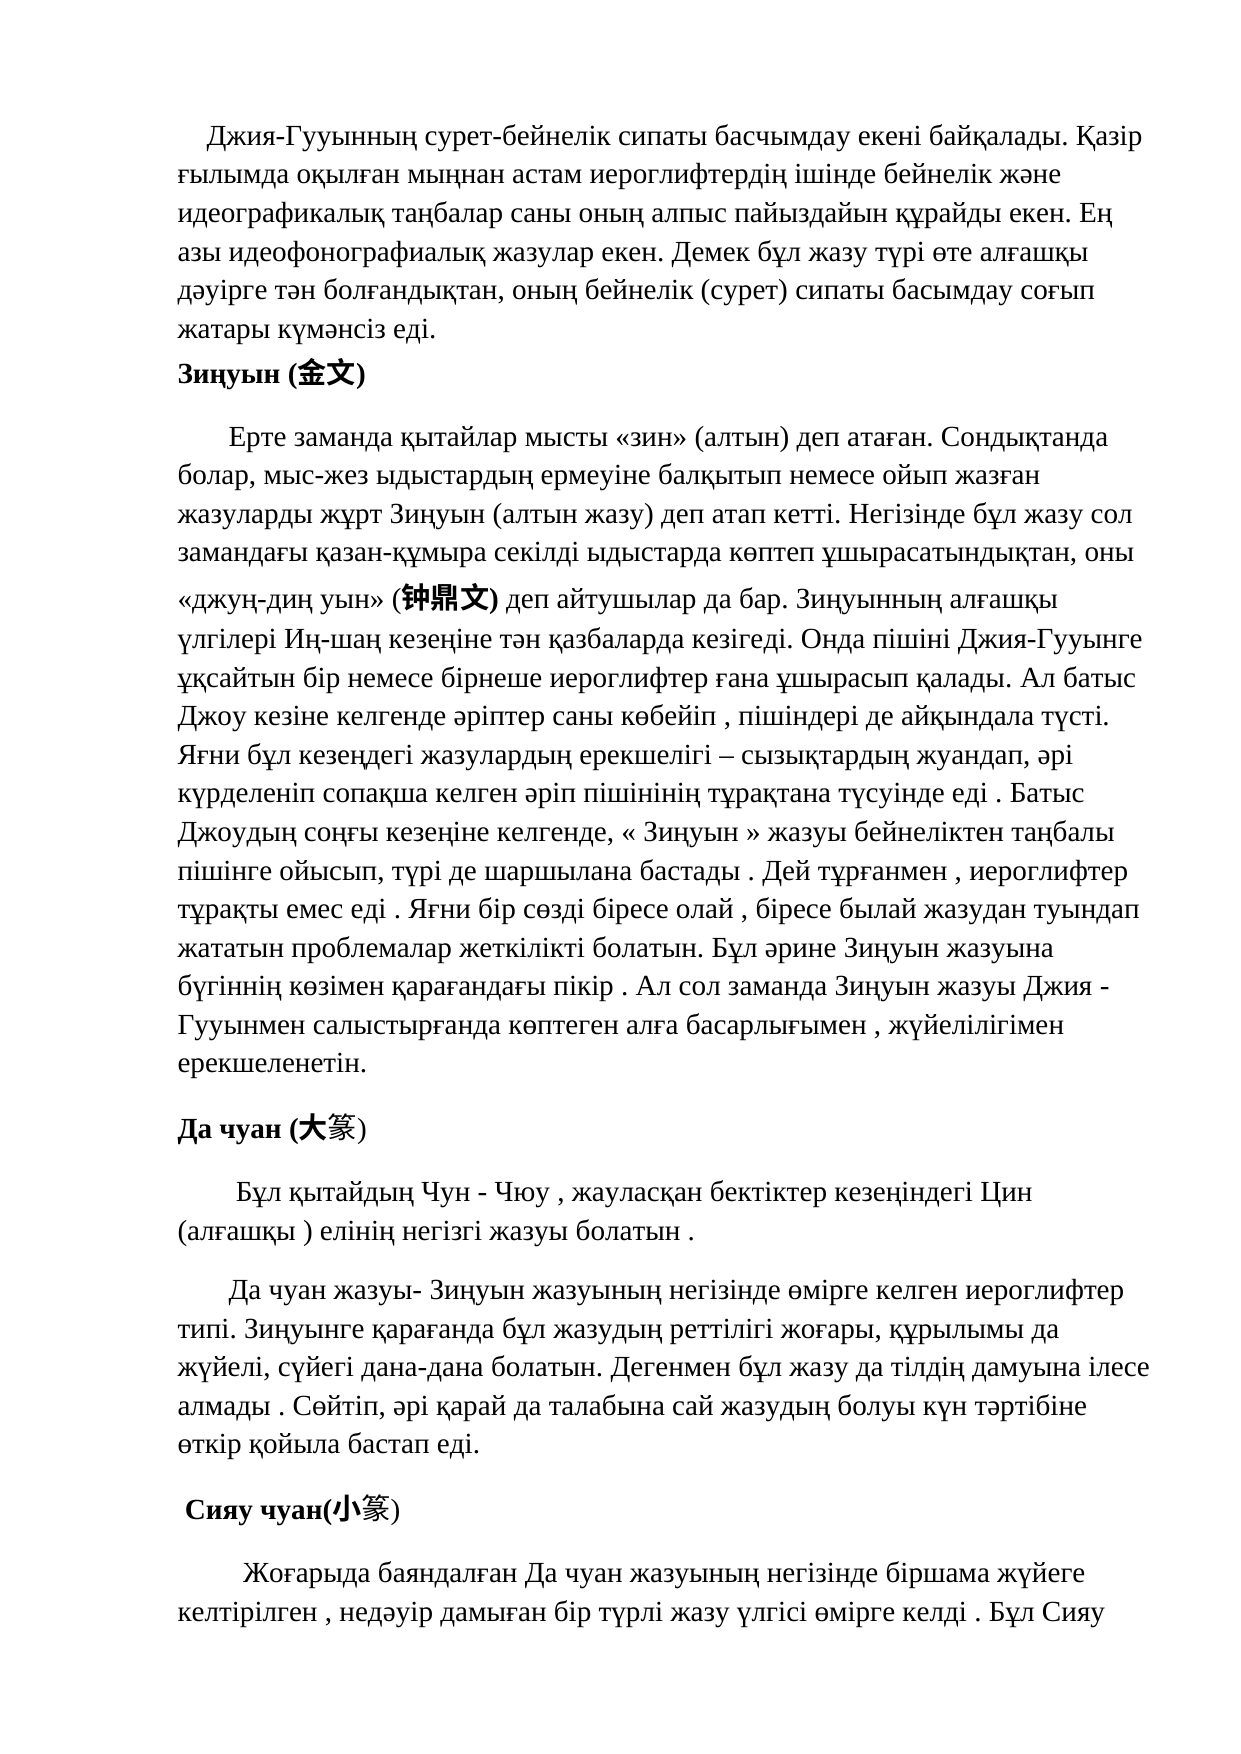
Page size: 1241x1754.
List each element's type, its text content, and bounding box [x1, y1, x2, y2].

text Джия-Гууынның сурет-бейнелік сипаты басчымдау екені байқалады. Қазір ғылымда оқылған мыңнан астам иероглифтердің ішінде бейнелік және идеографикалық таңбалар саны оның алпыс пайыздайын құрайды екен. Ең азы идеофонографиалық жазулар екен. Демек бұл жазу түрі өте алғашқы дәуірге тән болғандықтан, оның бейнелік (сурет) сипаты басымдау соғып жатары күмәнсіз еді. [177, 118, 1152, 344]
text Да чуан (大篆) [328, 1105, 1152, 1147]
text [177, 1555, 1152, 1627]
text Ерте заманда қытайлар мысты «зин» (алтын) деп атаған. Сондықтанда болар, мыс-жез ыдыстардың ермеуіне балқытып немесе ойып жазған жазуларды жұрт Зиңуын (алтын жазу) деп атап кетті. Негізінде бұл жазу сол замандағы қазан-құмыра секілді ыдыстарда көптеп ұшырасатындықтан, оны «джуң-диң уын» (钟鼎文) деп айтушылар да бар. Зиңуынның алғашқы үлгілері Иң-шаң кезеңіне тән қазбаларда кезігеді. Онда пішіні Джия-Гууынге ұқсайтын бір немесе бірнеше иероглифтер ғана ұшырасып қалады. Ал батыс Джоу кезіне келгенде әріптер саны көбейіп , пішіндері де айқындала түсті. Яғни бұл кезеңдегі жазулардың ерекшелігі – сызықтардың жуандап, әрі күрделеніп сопақша келген әріп пішінінің тұрақтана түсуінде еді . Батыс Джоудың соңғы кезеңіне келгенде, « Зиңуын » жазуы бейнеліктен таңбалы пішінге ойысып, түрі де шаршылана бастады . Дей тұрғанмен , иероглифтер тұрақты емес еді . Яғни бір сөзді біресе олай , біресе былай жазудан туындап жататын проблемалар жеткілікті болатын. Бұл әрине Зиңуын жазуына бүгіннің көзімен қарағандағы пікір . Ал сол заманда Зиңуын жазуы Джия - Гууынмен салыстырғанда көптеген алға басарлығымен , жүйелілігімен ерекшеленетін. [177, 419, 1152, 1079]
text Сияу чуан(小篆) [361, 1486, 1152, 1528]
text Да чуан (大篆) [177, 1105, 299, 1147]
text Зиңуын (金文) [177, 349, 1152, 392]
text Да чуан жазуы- Зиңуын жазуының негізінде өмірге келген иероглифтер типі. Зиңуынге қарағанда бұл жазудың реттілігі жоғары, құрылымы да жүйелі, сүйегі дана-дана болатын. Дегенмен бұл жазу да тілдің дамуына ілесе алмады . Сөйтіп, әрі қарай да талабына сай жазудың болуы күн тәртібіне өткір қойыла бастап еді. [177, 1272, 1152, 1460]
text Бұл қытайдың Чун - Чюу , жауласқан бектіктер кезеңіндегі Цин (алғашқы ) елінің негізгі жазуы болатын . [177, 1174, 1152, 1246]
text Сияу чуан(小篆) [177, 1486, 332, 1528]
